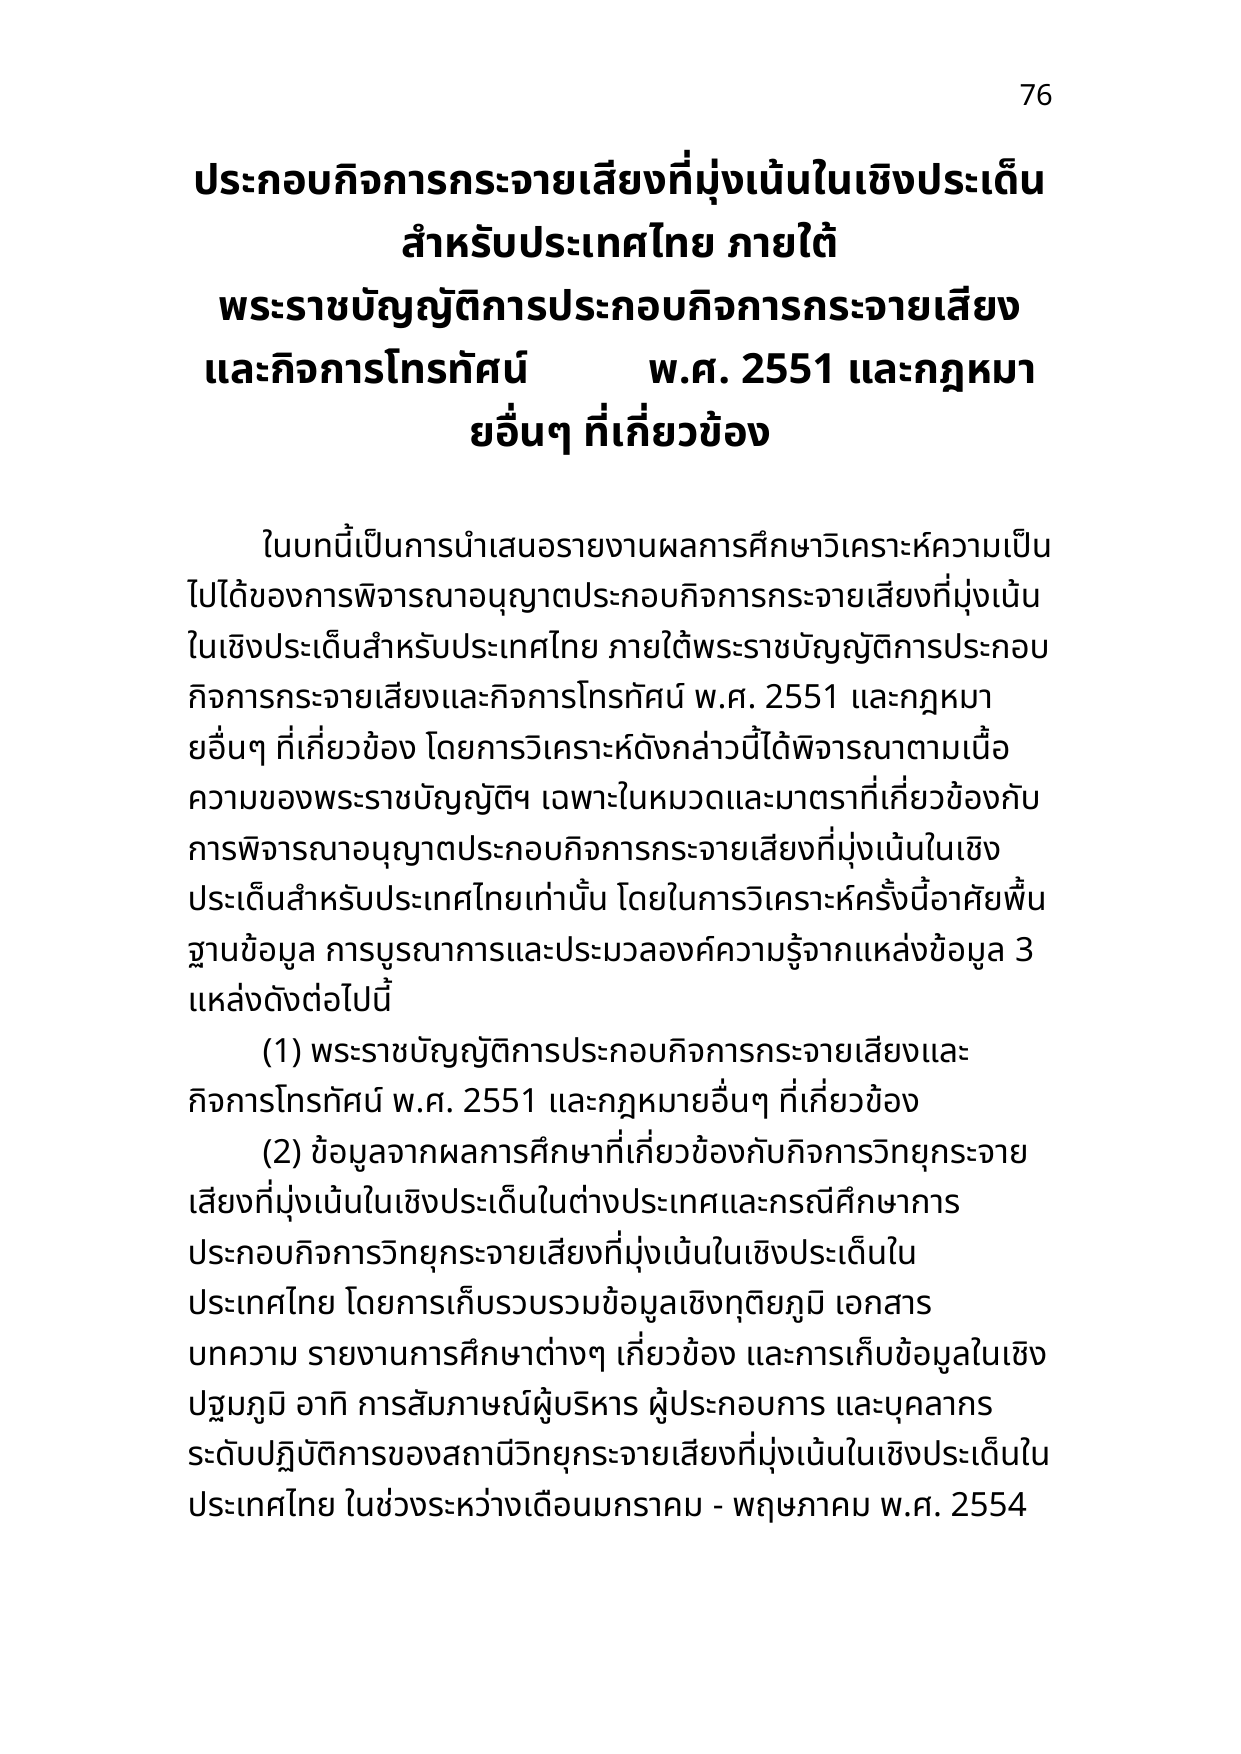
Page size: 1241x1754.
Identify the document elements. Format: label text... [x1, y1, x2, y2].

text (2) ข้อมูลจากผลการศึกษาที่เกี่ยวข้องกับกิจการวิทยุกระจายเสียงที่มุ่งเน้นในเชิงประเด็นในต่างประเทศและกรณีศึกษาการประกอบกิจการวิทยุกระจายเสียงที่มุ่งเน้นในเชิงประเด็นในประเทศไทย โดยการเก็บรวบรวมข้อมูลเชิงทุติยภูมิ เอกสาร บทความ รายงานการศึกษาต่างๆ เกี่ยวข้อง และการเก็บข้อมูลในเชิงปฐมภูมิ อาทิ การสัมภาษณ์ผู้บริหาร ผู้ประกอบการ และบุคลากรระดับปฏิบัติการของสถานีวิทยุกระจายเสียงที่มุ่งเน้นในเชิงประเด็นในประเทศไทย ในช่วงระหว่างเดือนมกราคม - พฤษภาคม พ.ศ. 2554 [187, 1128, 1053, 1531]
text พระราชบัญญัติการประกอบกิจการกระจายเสียงและกิจการโทรทัศน์ พ.ศ. 2551 และกฎหมายอื่นๆ ที่เกี่ยวข้อง [187, 276, 1053, 465]
text ในบทนี้เป็นการนำเสนอรายงานผลการศึกษาวิเคราะห์ความเป็นไปได้ของการพิจารณาอนุญาตประกอบกิจการกระจายเสียงที่มุ่งเน้นในเชิงประเด็นสำหรับประเทศไทย ภายใต้พระราชบัญญัติการประกอบกิจการกระจายเสียงและกิจการโทรทัศน์ พ.ศ. 2551 และกฎหมายอื่นๆ ที่เกี่ยวข้อง โดยการวิเคราะห์ดังกล่าวนี้ได้พิจารณาตามเนื้อความของพระราชบัญญัติฯ เฉพาะในหมวดและมาตราที่เกี่ยวข้องกับการพิจารณาอนุญาตประกอบกิจการกระจายเสียงที่มุ่งเน้นในเชิงประเด็นสำหรับประเทศไทยเท่านั้น โดยในการวิเคราะห์ครั้งนี้อาศัยพื้นฐานข้อมูล การบูรณาการและประมวลองค์ความรู้จากแหล่งข้อมูล 3 แหล่งดังต่อไปนี้ [187, 522, 1053, 1026]
text ประกอบกิจการกระจายเสียงที่มุ่งเน้นในเชิงประเด็นสำหรับประเทศไทย ภายใต้ [187, 150, 1053, 276]
text (1) พระราชบัญญัติการประกอบกิจการกระจายเสียงและกิจการโทรทัศน์ พ.ศ. 2551 และกฎหมายอื่นๆ ที่เกี่ยวข้อง [187, 1026, 1053, 1128]
